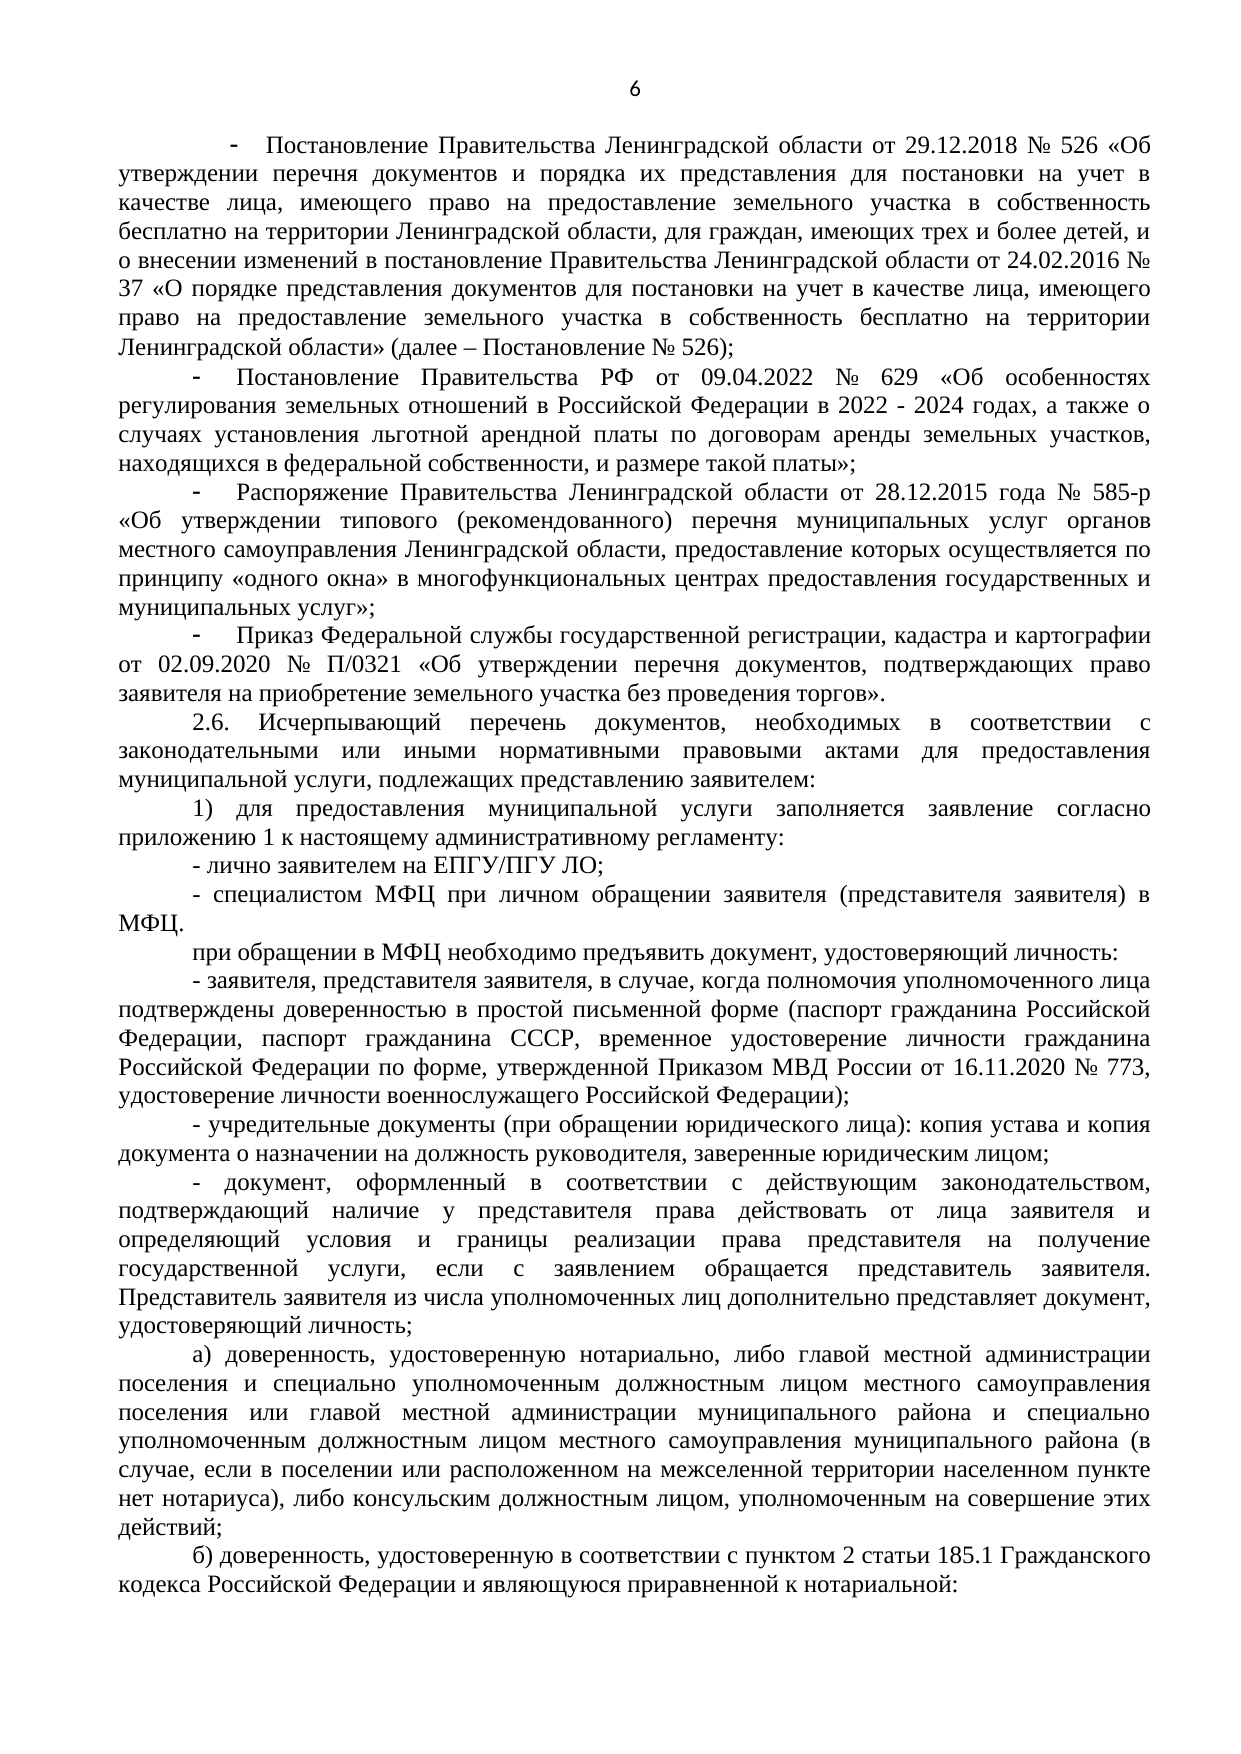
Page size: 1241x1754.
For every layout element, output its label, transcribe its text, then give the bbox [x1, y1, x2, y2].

text - заявителя, представителя заявителя, в случае, когда полномочия уполномоченного лица подтверждены доверенностью в простой письменной форме (паспорт гражданина Российской Федерации, паспорт гражданина СССР, временное удостоверение личности гражданина Российской Федерации по форме, утвержденной Приказом МВД России от 16.11.2020 № 773, удостоверение личности военнослужащего Российской Федерации); [118, 965, 1152, 1109]
text б) доверенность, удостоверенную в соответствии с пунктом 2 статьи 185.1 Гражданского кодекса Российской Федерации и являющуюся приравненной к нотариальной: [118, 1540, 1152, 1598]
text - специалистом МФЦ при личном обращении заявителя (представителя заявителя) в МФЦ. [118, 879, 1152, 937]
text - документ, оформленный в соответствии с действующим законодательством, подтверждающий наличие у представителя права действовать от лица заявителя и определяющий условия и границы реализации права представителя на получение государственной услуги, если с заявлением обращается представитель заявителя. Представитель заявителя из числа уполномоченных лиц дополнительно представляет документ, удостоверяющий личность; [118, 1167, 1152, 1339]
list Приказ Федеральной службы государственной регистрации, кадастра и картографии от 02.09.2020 № П/0321 «Об утверждении перечня документов, подтверждающих право заявителя на приобретение земельного участка без проведения торгов». [118, 620, 1152, 707]
list Постановление Правительства Ленинградской области от 29.12.2018 № 526 «Об утверждении перечня документов и порядка их представления для постановки на учет в качестве лица, имеющего право на предоставление земельного участка в собственность бесплатно на территории Ленинградской области, для граждан, имеющих трех и более детей, и о внесении изменений в постановление Правительства Ленинградской области от 24.02.2016 № 37 «О порядке представления документов для постановки на учет в качестве лица, имеющего право на предоставление земельного участка в собственность бесплатно на территории Ленинградской области» (далее – Постановление № 526); [118, 130, 1152, 362]
list Постановление Правительства РФ от 09.04.2022 № 629 «Об особенностях регулирования земельных отношений в Российской Федерации в 2022 - 2024 годах, а также о случаях установления льготной арендной платы по договорам аренды земельных участков, находящихся в федеральной собственности, и размере такой платы»; [118, 362, 1152, 477]
text а) доверенность, удостоверенную нотариально, либо главой местной администрации поселения и специально уполномоченным должностным лицом местного самоуправления поселения или главой местной администрации муниципального района и специально уполномоченным должностным лицом местного самоуправления муниципального района (в случае, если в поселении или расположенном на межселенной территории населенном пункте нет нотариуса), либо консульским должностным лицом, уполномоченным на совершение этих действий; [118, 1339, 1152, 1540]
text - учредительные документы (при обращении юридического лица): копия устава и копия документа о назначении на должность руководителя, заверенные юридическим лицом; [118, 1109, 1152, 1167]
text - лично заявителем на ЕПГУ/ПГУ ЛО; [118, 850, 1152, 879]
list Распоряжение Правительства Ленинградской области от 28.12.2015 года № 585-р «Об утверждении типового (рекомендованного) перечня муниципальных услуг органов местного самоуправления Ленинградской области, предоставление которых осуществляется по принципу «одного окна» в многофункциональных центрах предоставления государственных и муниципальных услуг»; [118, 477, 1152, 620]
text при обращении в МФЦ необходимо предъявить документ, удостоверяющий личность: [118, 937, 1152, 965]
text 2.6. Исчерпывающий перечень документов, необходимых в соответствии с законодательными или иными нормативными правовыми актами для предоставления муниципальной услуги, подлежащих представлению заявителем: [118, 707, 1152, 793]
text 1) для предоставления муниципальной услуги заполняется заявление согласно приложению 1 к настоящему административному регламенту: [118, 793, 1152, 850]
